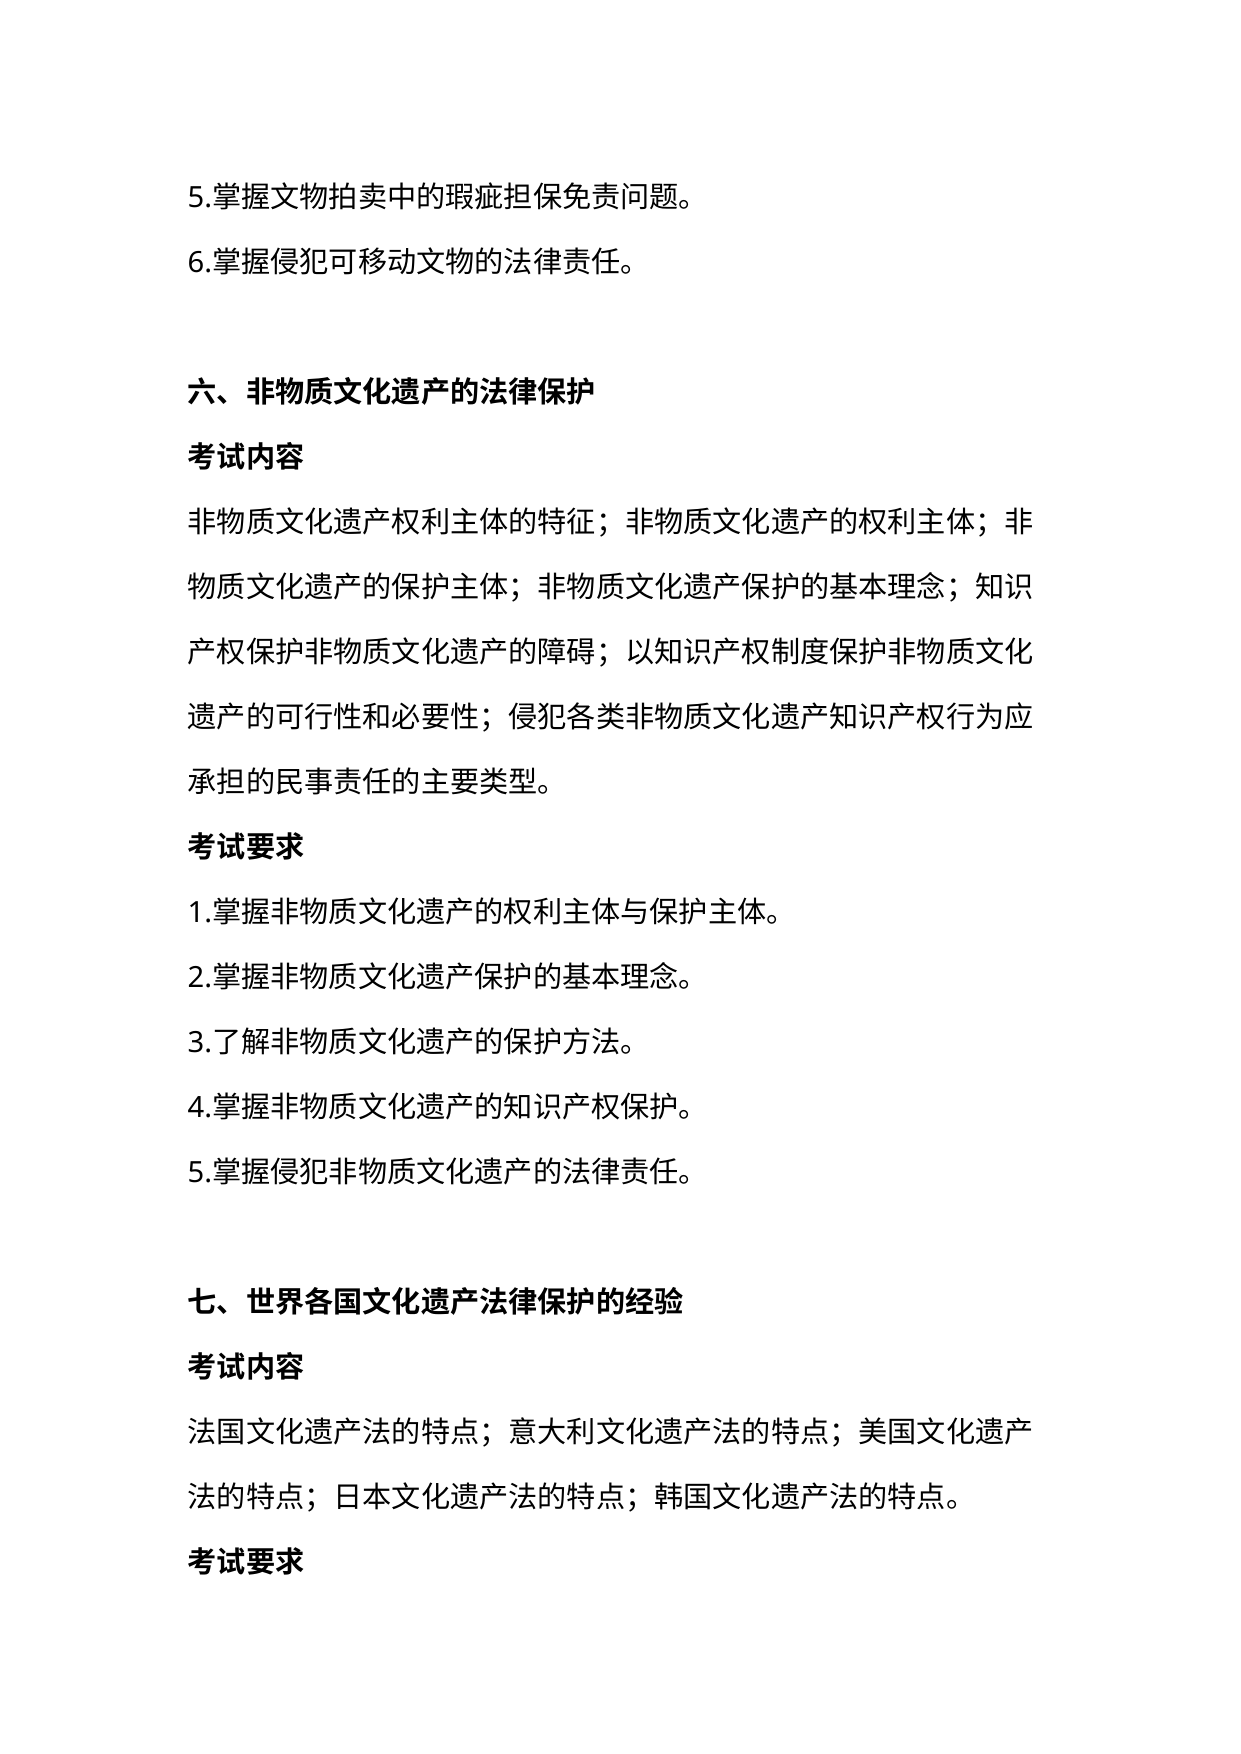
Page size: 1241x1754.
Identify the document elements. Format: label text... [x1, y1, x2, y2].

text 考试要求 [187, 1527, 1053, 1592]
text 考试要求 [187, 812, 1053, 877]
text 3.了解非物质文化遗产的保护方法。 [187, 1007, 1053, 1072]
text 考试内容 [187, 1332, 1053, 1397]
text 1.掌握非物质文化遗产的权利主体与保护主体。 [187, 877, 1053, 942]
text 5.掌握文物拍卖中的瑕疵担保免责问题。 [187, 162, 1053, 227]
text 七、世界各国文化遗产法律保护的经验 [187, 1267, 1053, 1332]
text 法国文化遗产法的特点；意大利文化遗产法的特点；美国文化遗产法的特点；日本文化遗产法的特点；韩国文化遗产法的特点。 [187, 1397, 1053, 1527]
text 六、非物质文化遗产的法律保护 [187, 357, 1053, 422]
text 4.掌握非物质文化遗产的知识产权保护。 [187, 1072, 1053, 1137]
text 6.掌握侵犯可移动文物的法律责任。 [187, 227, 1053, 292]
text 非物质文化遗产权利主体的特征；非物质文化遗产的权利主体；非物质文化遗产的保护主体；非物质文化遗产保护的基本理念；知识产权保护非物质文化遗产的障碍；以知识产权制度保护非物质文化遗产的可行性和必要性；侵犯各类非物质文化遗产知识产权行为应承担的民事责任的主要类型。 [187, 487, 1053, 812]
text 2.掌握非物质文化遗产保护的基本理念。 [187, 942, 1053, 1007]
text 考试内容 [187, 422, 1053, 487]
text 5.掌握侵犯非物质文化遗产的法律责任。 [187, 1137, 1053, 1202]
